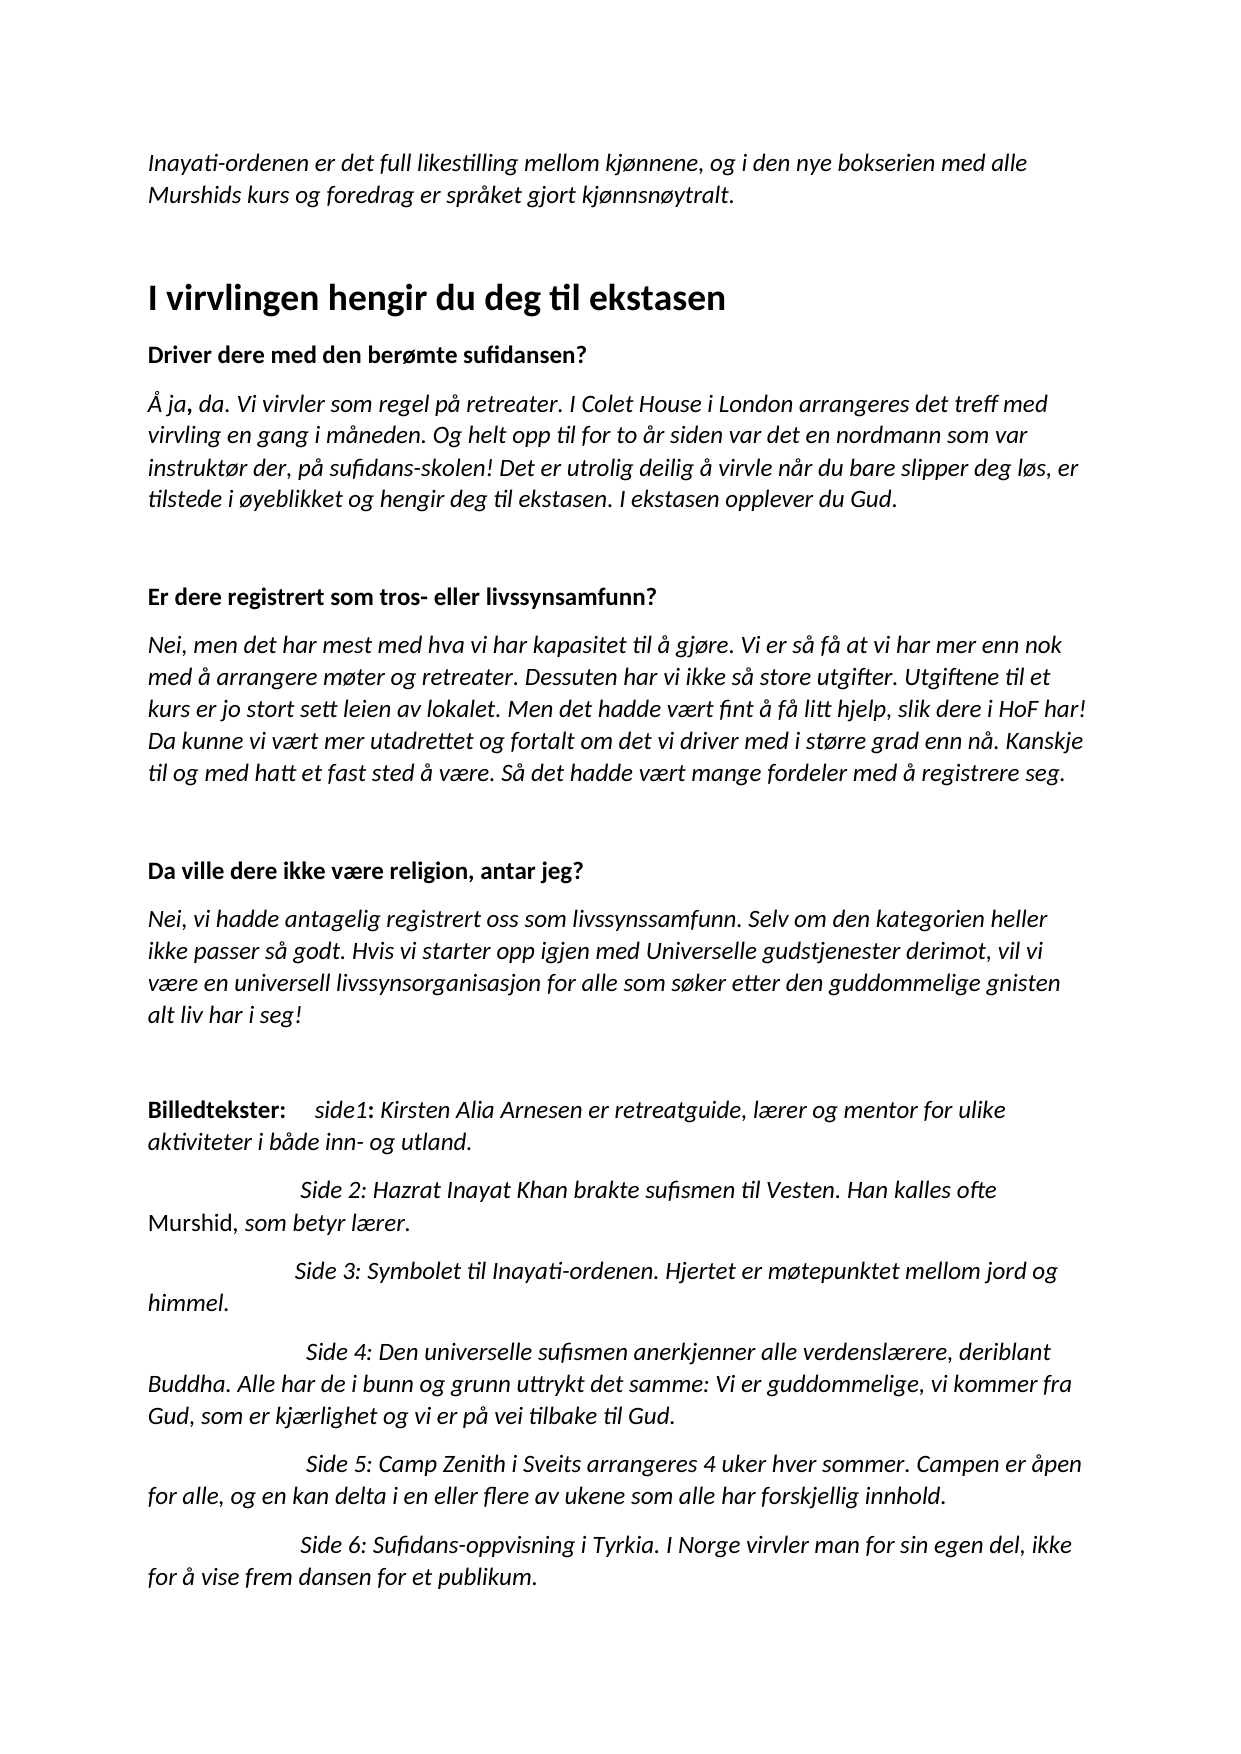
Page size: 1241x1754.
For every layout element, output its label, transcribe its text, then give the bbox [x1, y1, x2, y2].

text Driver dere med den berømte sufidansen? [148, 339, 1093, 369]
text Side 3: Symbolet til Inayati-ordenen. Hjertet er møtepunktet mellom jord og himmel. [148, 1255, 1093, 1318]
text Å ja, da. Vi virvler som regel på retreater. I Colet House i London arrangeres det treff med virvling en gang i måneden. Og helt opp til for to år siden var det en nordmann som var instruktør der, på sufidans-skolen! Det er utrolig deilig å virvle når du bare slipper deg løs, er tilstede i øyeblikket og hengir deg til ekstasen. I ekstasen opplever du Gud. [148, 388, 1093, 514]
text Da ville dere ikke være religion, antar jeg? [148, 855, 1093, 885]
text Side 4: Den universelle sufismen anerkjenner alle verdenslærere, deriblant Buddha. Alle har de i bunn og grunn uttrykt det samme: Vi er guddommelige, vi kommer fra Gud, som er kjærlighet og vi er på vei tilbake til Gud. [148, 1336, 1093, 1430]
text Side 6: Sufidans-oppvisning i Tyrkia. I Norge virvler man for sin egen del, ikke for å vise frem dansen for et publikum. [148, 1529, 1093, 1592]
text Side 5: Camp Zenith i Sveits arrangeres 4 uker hver sommer. Campen er åpen for alle, og en kan delta i en eller flere av ukene som alle har forskjellig innhold. [148, 1448, 1093, 1511]
text Nei, vi hadde antagelig registrert oss som livssynssamfunn. Selv om den kategorien heller ikke passer så godt. Hvis vi starter opp igjen med Universelle gudstjenester derimot, vil vi være en universell livssynsorganisasjon for alle som søker etter den guddommelige gnisten alt liv har i seg! [148, 903, 1093, 1030]
text I virvlingen hengir du deg til ekstasen [148, 274, 1093, 320]
text Billedtekster: side1: Kirsten Alia Arnesen er retreatguide, lærer og mentor for ulike aktiviteter i både inn- og utland. [148, 1094, 1093, 1157]
text Er dere registrert som tros- eller livssynsamfunn? [148, 581, 1093, 611]
text Nei, men det har mest med hva vi har kapasitet til å gjøre. Vi er så få at vi har mer enn nok med å arrangere møter og retreater. Dessuten har vi ikke så store utgifter. Utgiftene til et kurs er jo stort sett leien av lokalet. Men det hadde vært fint å få litt hjelp, slik dere i HoF har! Da kunne vi vært mer utadrettet og fortalt om det vi driver med i større grad enn nå. Kanskje til og med hatt et fast sted å være. Så det hadde vært mange fordeler med å registrere seg. [148, 629, 1093, 788]
text Side 2: Hazrat Inayat Khan brakte sufismen til Vesten. Han kalles ofte Murshid, som betyr lærer. [148, 1175, 1093, 1237]
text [148, 148, 1093, 210]
